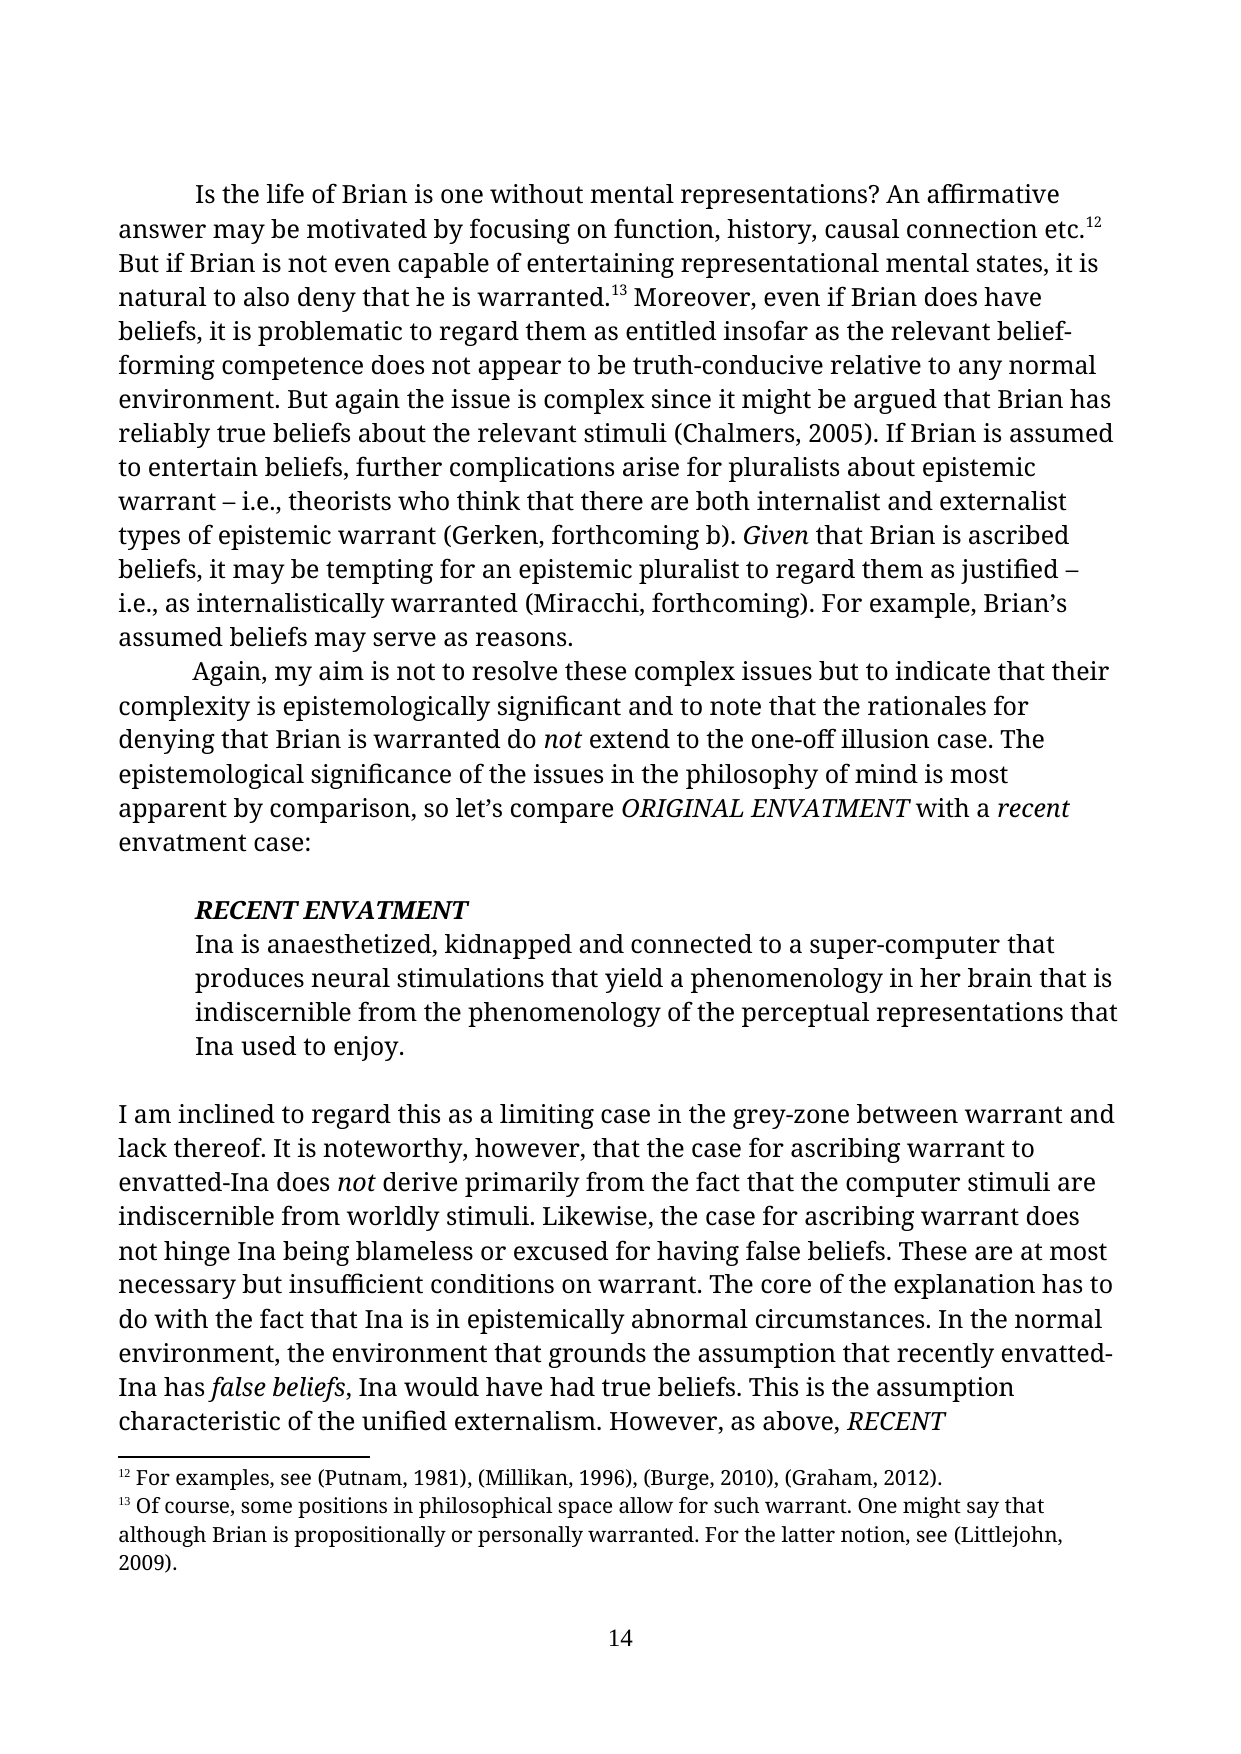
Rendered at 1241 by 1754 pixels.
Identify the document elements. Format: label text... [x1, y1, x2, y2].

text RECENT ENVATMENT [118, 892, 1122, 927]
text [118, 1097, 1122, 1437]
text Again, my aim is not to resolve these complex issues but to indicate that their complexity is epistemologically significant and to note that the rationales for denying that Brian is warranted do not extend to the one-off illusion case. The epistemological significance of the issues in the philosophy of mind is most apparent by comparison, so let’s compare ORIGINAL ENVATMENT with a recent envatment case: [118, 654, 1122, 858]
text Is the life of Brian is one without mental representations? An affirmative answer may be motivated by focusing on function, history, causal connection etc. But if Brian is not even capable of entertaining representational mental states, it is natural to also deny that he is warranted. Moreover, even if Brian does have beliefs, it is problematic to regard them as entitled insofar as the relevant belief-forming competence does not appear to be truth-conducive relative to any normal environment. But again the issue is complex since it might be argued that Brian has reliably true beliefs about the relevant stimuli . If Brian is assumed to entertain beliefs, further complications arise for pluralists about epistemic warrant – i.e., theorists who think that there are both internalist and externalist types of epistemic warrant . Given that Brian is ascribed beliefs, it may be tempting for an epistemic pluralist to regard them as justified – i.e., as internalistically warranted . For example, Brian’s assumed beliefs may serve as reasons. [118, 177, 1122, 654]
text Ina is anaesthetized, kidnapped and connected to a super-computer that produces neural stimulations that yield a phenomenology in her brain that is indiscernible from the phenomenology of the perceptual representations that Ina used to enjoy. [195, 927, 1122, 1063]
